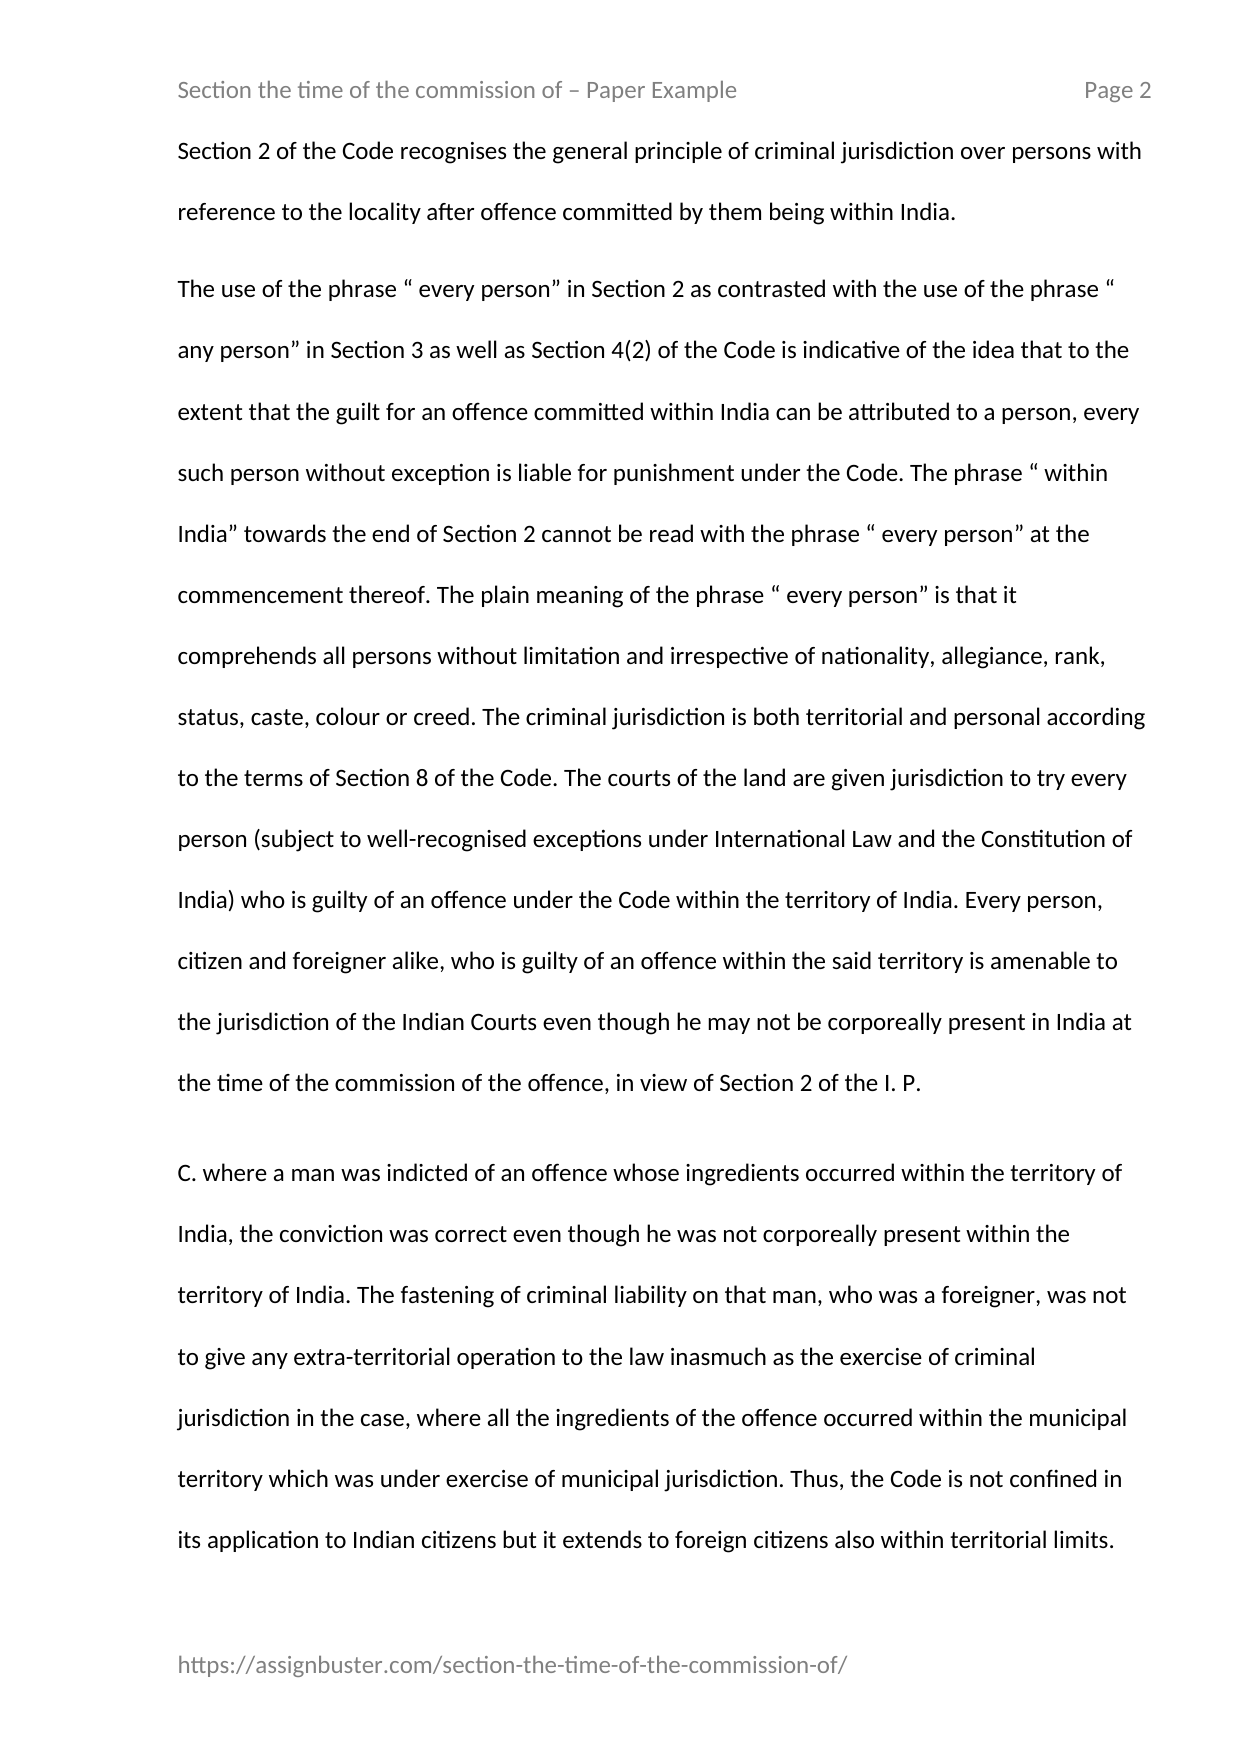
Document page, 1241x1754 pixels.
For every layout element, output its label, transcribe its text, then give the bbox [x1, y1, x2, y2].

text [177, 1158, 1152, 1554]
text Section 2 of the Code recognises the general principle of criminal jurisdiction over persons with reference to the locality after offence committed by them being within India. [177, 135, 1152, 226]
text The use of the phrase “ every person” in Section 2 as contrasted with the use of the phrase “ any person” in Section 3 as well as Section 4(2) of the Code is indicative of the idea that to the extent that the guilt for an offence committed within India can be attributed to a person, every such person without exception is liable for punishment under the Code. The phrase “ within India” towards the end of Section 2 cannot be read with the phrase “ every person” at the commencement thereof. The plain meaning of the phrase “ every person” is that it comprehends all persons without limitation and irrespective of nationality, allegiance, rank, status, caste, colour or creed. The criminal jurisdiction is both territorial and personal according to the terms of Section 8 of the Code. The courts of the land are given jurisdiction to try every person (subject to well-recognised exceptions under International Law and the Constitution of India) who is guilty of an offence under the Code within the territory of India. Every person, citizen and foreigner alike, who is guilty of an offence within the said territory is amenable to the jurisdiction of the Indian Courts even though he may not be corporeally present in India at the time of the commission of the offence, in view of Section 2 of the I. P. [177, 273, 1152, 1098]
